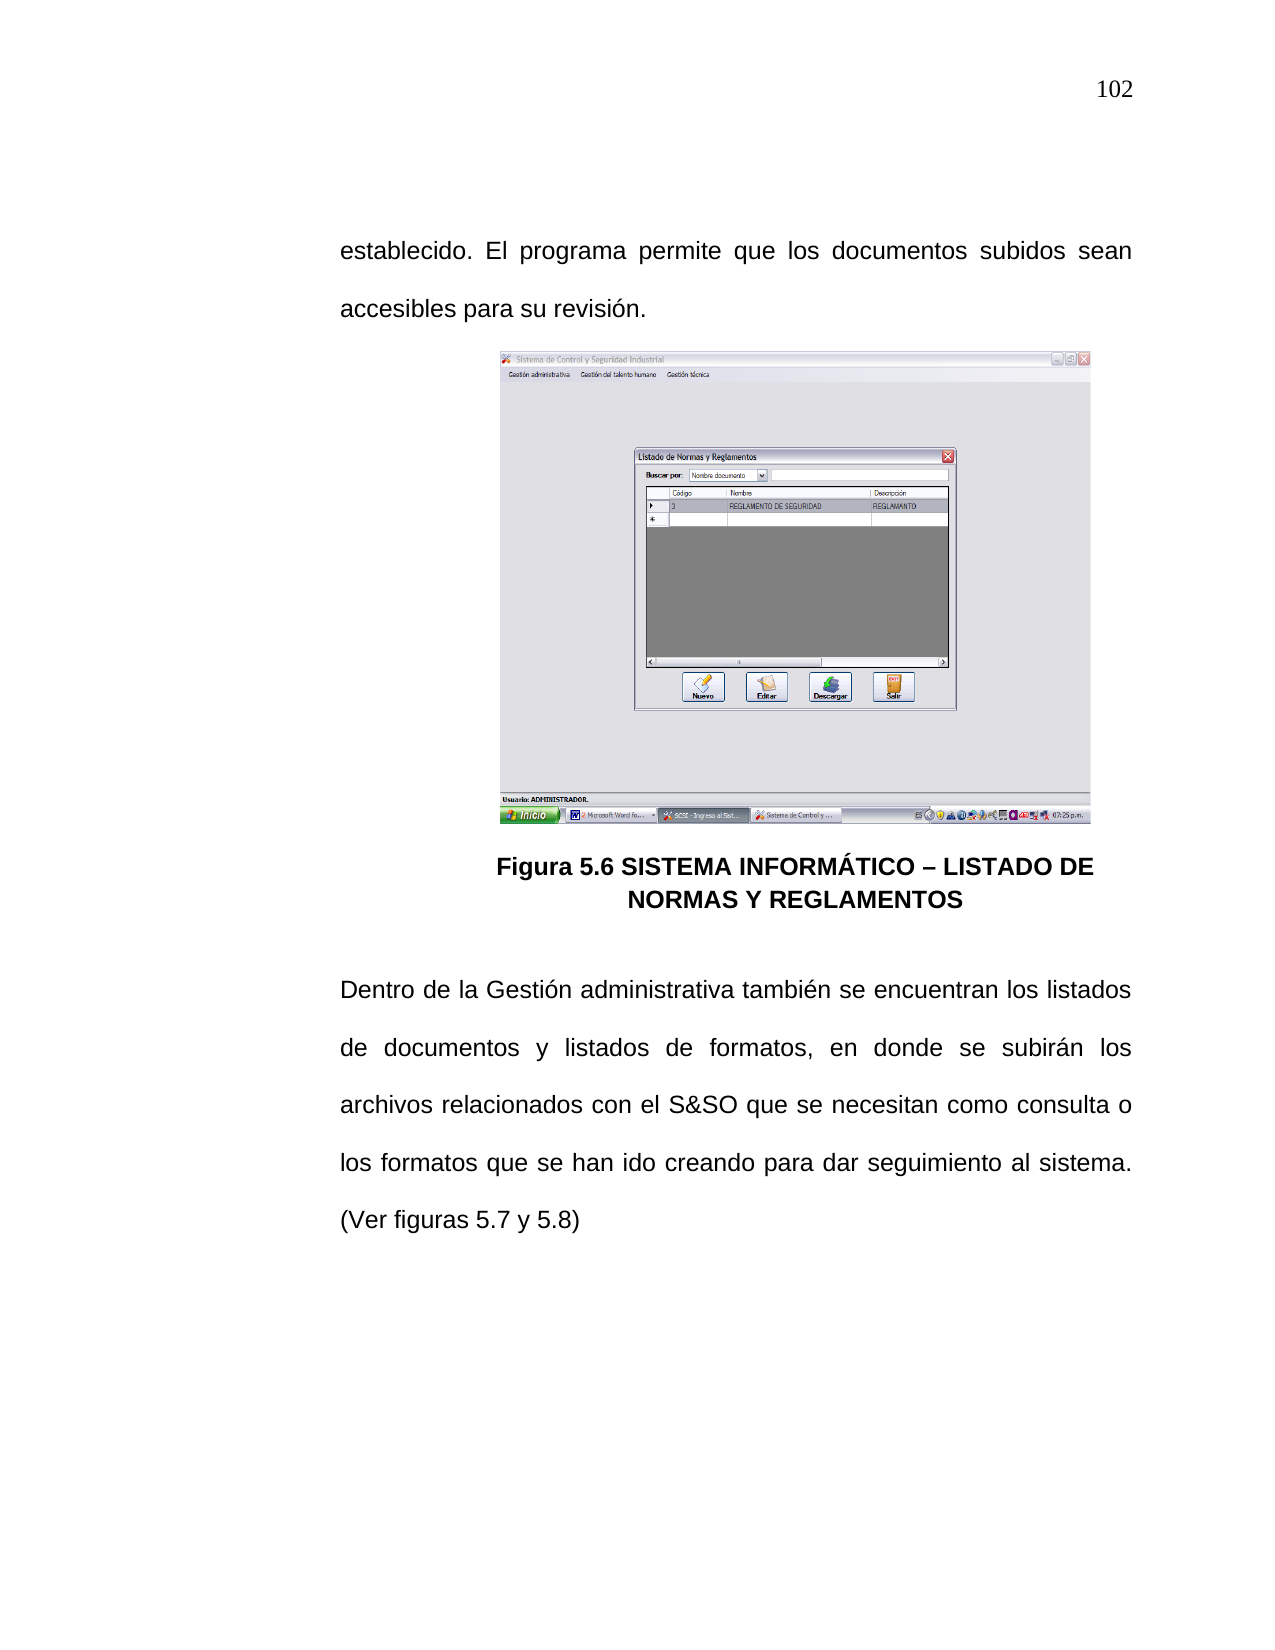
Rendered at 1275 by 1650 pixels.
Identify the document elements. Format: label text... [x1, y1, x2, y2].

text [340, 236, 1133, 322]
text Dentro de la Gestión administrativa también se encuentran los listados de documentos y listados de formatos, en donde se subirán los archivos relacionados con el S&SO que se necesitan como consulta o los formatos que se han ido creando para dar seguimiento al sistema. (Ver figuras 5.7 y 5.8) [340, 975, 1133, 1234]
picture [500, 351, 1091, 824]
text Figura 5.6 SISTEMA INFORMÁTICO – LISTADO DE NORMAS Y REGLAMENTOS [457, 852, 1133, 914]
